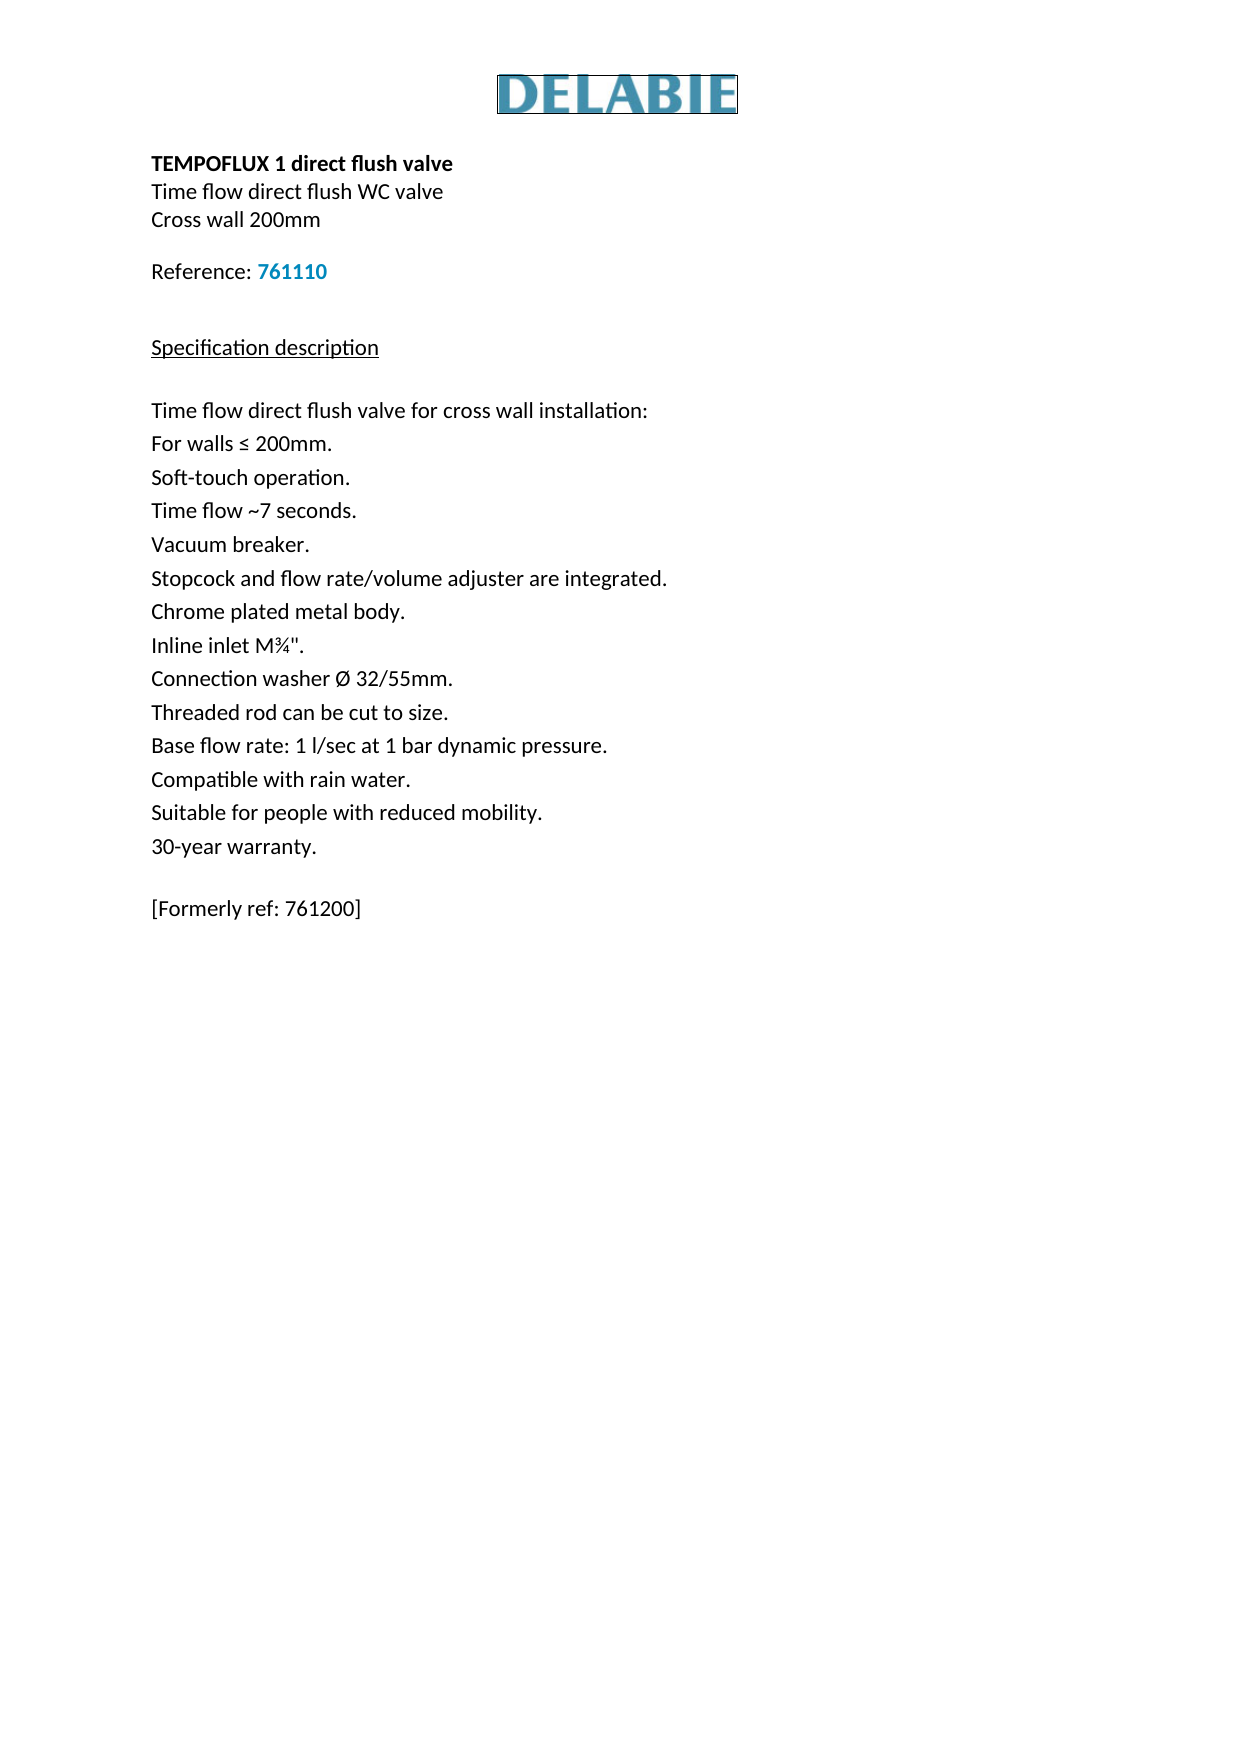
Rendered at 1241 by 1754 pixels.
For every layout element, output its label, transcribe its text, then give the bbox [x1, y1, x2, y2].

text Compatible with rain water. [151, 765, 1084, 793]
text Time flow direct flush WC valve [151, 177, 1084, 205]
text 30-year warranty. [151, 832, 1084, 860]
text Base flow rate: 1 l/sec at 1 bar dynamic pressure. [151, 731, 1084, 759]
text Connection washer Ø 32/55mm. [151, 664, 1084, 692]
text Chrome plated metal body. [151, 597, 1084, 625]
picture [498, 76, 737, 113]
text Time flow direct flush valve for cross wall installation: [151, 396, 1084, 424]
text Inline inlet M¾". [151, 631, 1084, 659]
text Vacuum breaker. [151, 530, 1084, 558]
text TEMPOFLUX 1 direct flush valve [151, 149, 1084, 177]
text Time flow ~7 seconds. [151, 497, 1084, 525]
text Specification description [151, 333, 1084, 361]
text Soft-touch operation. [151, 463, 1084, 491]
text Suitable for people with reduced mobility. [151, 798, 1084, 827]
text Cross wall 200mm [151, 205, 1084, 233]
text Reference: 761110 [151, 257, 1084, 285]
text Threaded rod can be cut to size. [151, 698, 1084, 726]
text Stopcock and flow rate/volume adjuster are integrated. [151, 564, 1084, 592]
text For walls ≤ 200mm. [151, 429, 1084, 458]
text [Formerly ref: 761200] [151, 894, 1084, 922]
